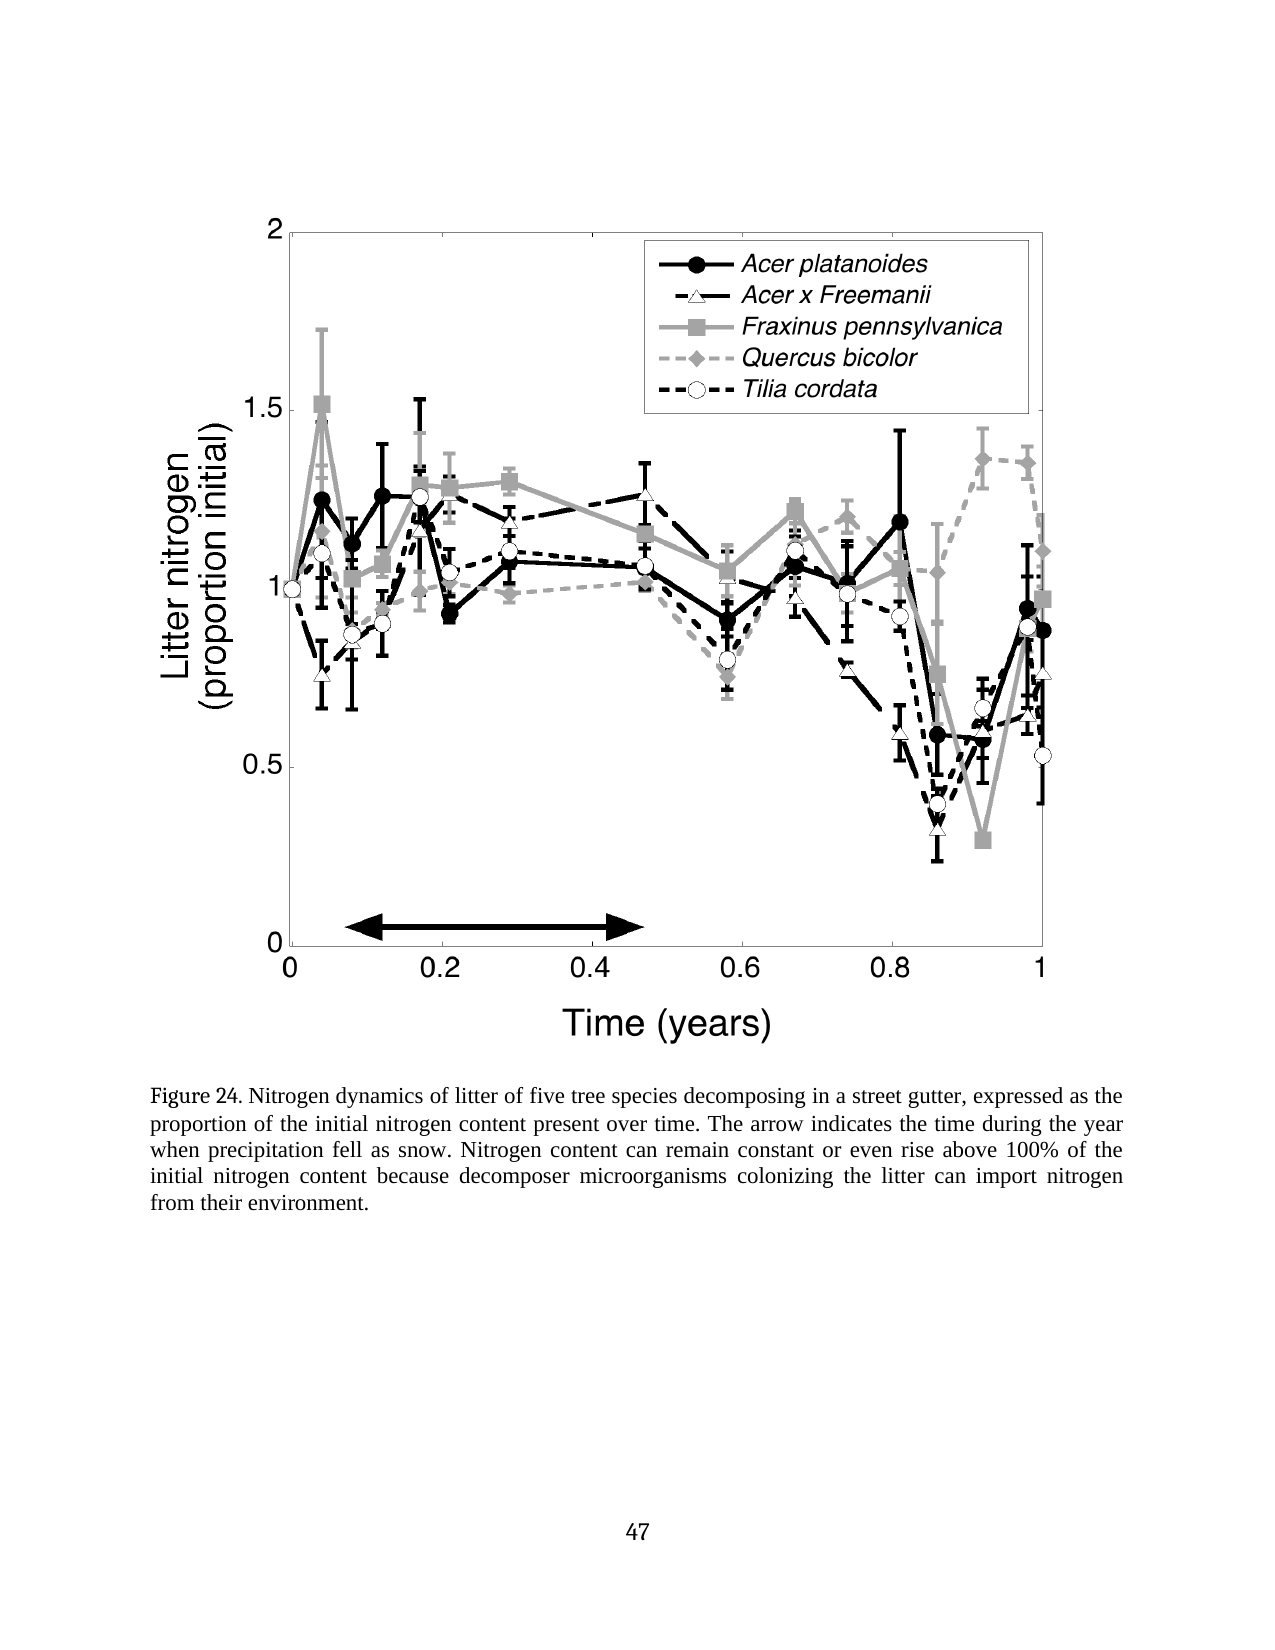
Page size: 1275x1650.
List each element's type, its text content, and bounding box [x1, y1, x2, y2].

picture [150, 207, 1059, 1054]
